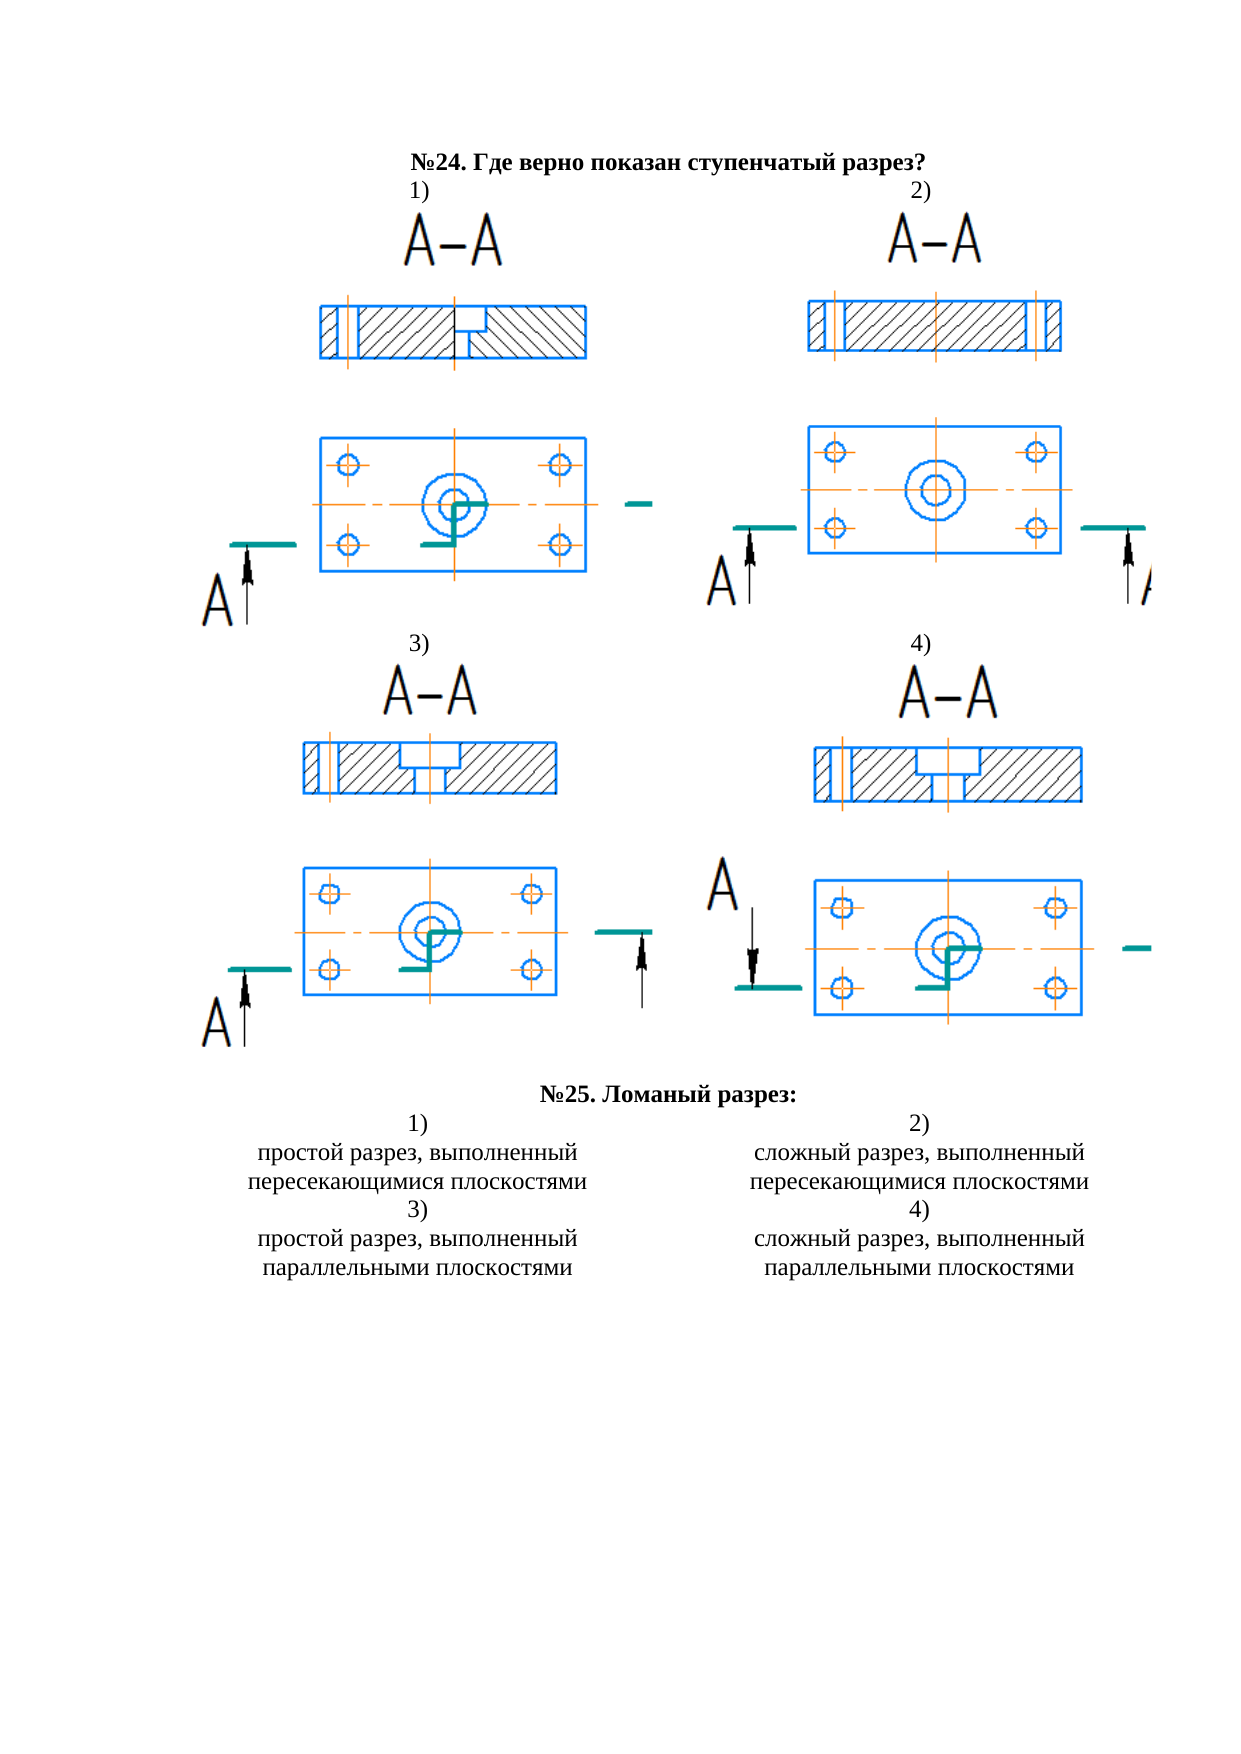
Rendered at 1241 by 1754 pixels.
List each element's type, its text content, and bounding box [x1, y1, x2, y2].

table_header №25. Ломаный разрез: [148, 1080, 1152, 1108]
table_cell 3) [148, 628, 652, 1051]
table_cell 4) [653, 628, 1152, 1051]
table_cell 2) сложный разрез, выполненный пересекающимися плоскостями [650, 1108, 1152, 1194]
table_cell 1) простой разрез, выполненный пересекающимися плоскостями [148, 1108, 649, 1194]
picture [701, 657, 1152, 1029]
table_cell 2) [653, 176, 1152, 628]
picture [196, 657, 653, 1051]
table_cell 3) простой разрез, выполненный параллельными плоскостями [148, 1195, 649, 1309]
table_header №24. Где верно показан ступенчатый разрез? [148, 147, 1152, 176]
table_cell 4) сложный разрез, выполненный параллельными плоскостями [650, 1195, 1152, 1309]
picture [196, 204, 653, 629]
table_cell 1) [148, 176, 652, 628]
picture [701, 204, 1152, 608]
